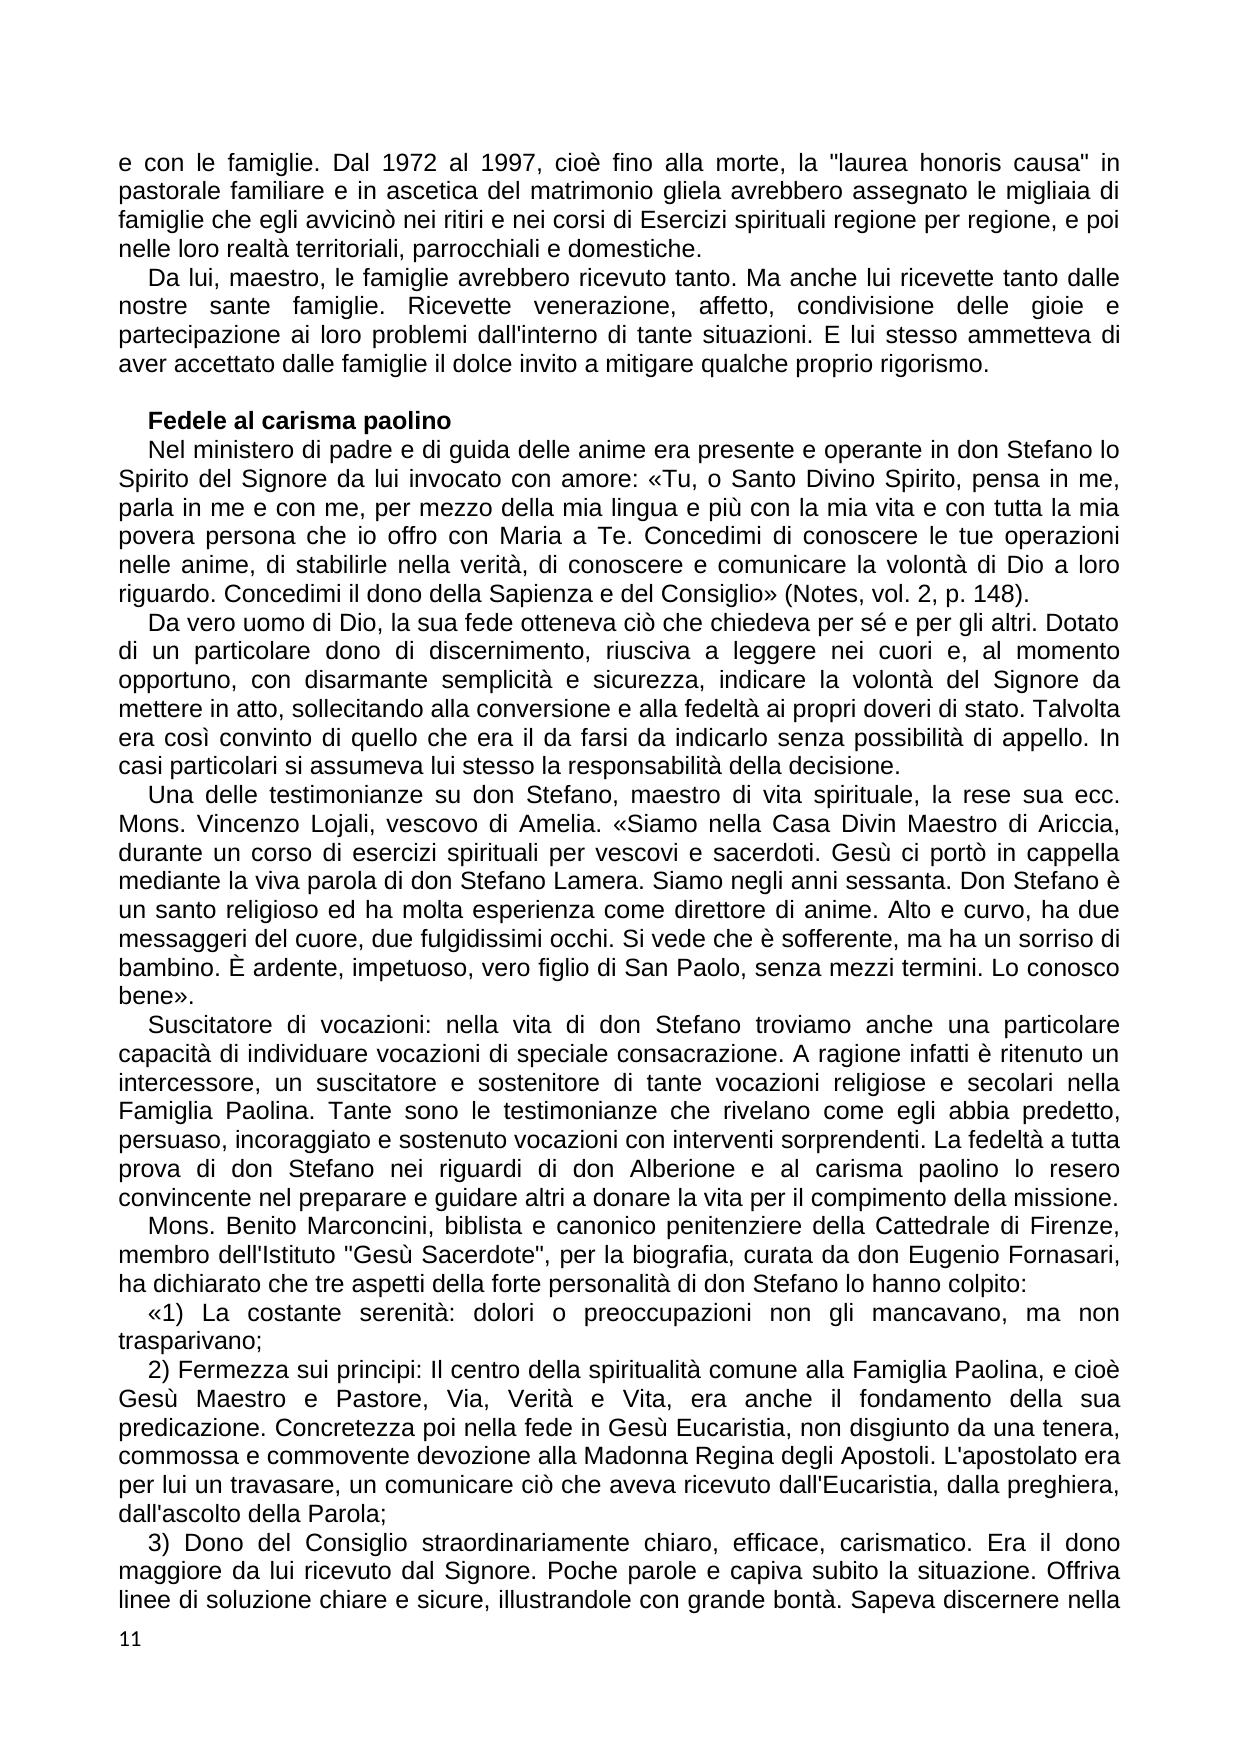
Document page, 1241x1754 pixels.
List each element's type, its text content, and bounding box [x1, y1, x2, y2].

text Una delle testimonianze su don Stefano, maestro di vita spirituale, la rese sua ecc. Mons. Vincenzo Lojali, vescovo di Amelia. «Siamo nella Casa Divin Maestro di Ariccia, durante un corso di esercizi spirituali per vescovi e sacerdoti. Gesù ci portò in cappella mediante la viva parola di don Stefano Lamera. Siamo negli anni sessanta. Don Stefano è un santo religioso ed ha molta esperienza come direttore di anime. Alto e curvo, ha due messaggeri del cuore, due fulgidissimi occhi. Si vede che è sofferente, ma ha un sorriso di bambino. È ardente, impetuoso, vero figlio di San Paolo, senza mezzi termini. Lo conosco bene». [118, 780, 1122, 1010]
text Nel ministero di padre e di guida delle anime era presente e operante in don Stefano lo Spirito del Signore da lui invocato con amore: «Tu, o Santo Divino Spirito, pensa in me, parla in me e con me, per mezzo della mia lingua e più con la mia vita e con tutta la mia povera persona che io offro con Maria a Te. Concedimi di conoscere le tue operazioni nelle anime, di stabilirle nella verità, di conoscere e comunicare la volontà di Dio a loro riguardo. Concedimi il dono della Sapienza e del Consiglio» (Notes, vol. 2, p. 148). [118, 435, 1122, 608]
text 2) Fermezza sui principi: Il centro della spiritualità comune alla Famiglia Paolina, e cioè Gesù Maestro e Pastore, Via, Verità e Vita, era anche il fondamento della sua predicazione. Concretezza poi nella fede in Gesù Eucaristia, non disgiunto da una tenera, commossa e commovente devozione alla Madonna Regina degli Apostoli. L'apostolato era per lui un travasare, un comunicare ciò che aveva ricevuto dall'Eucaristia, dalla preghiera, dall'ascolto della Parola; [118, 1355, 1122, 1528]
text Fedele al carisma paolino [118, 406, 1122, 435]
text Da lui, maestro, le famiglie avrebbero ricevuto tanto. Ma anche lui ricevette tanto dalle nostre sante famiglie. Ricevette venerazione, affetto, condivisione delle gioie e partecipazione ai loro problemi dall'interno di tante situazioni. E lui stesso ammetteva di aver accettato dalle famiglie il dolce invito a mitigare qualche proprio rigorismo. [118, 263, 1122, 378]
text «1) La costante serenità: dolori o preoccupazioni non gli mancavano, ma non trasparivano; [118, 1298, 1122, 1355]
text Da vero uomo di Dio, la sua fede otteneva ciò che chiedeva per sé e per gli altri. Dotato di un particolare dono di discernimento, riusciva a leggere nei cuori e, al momento opportuno, con disarmante semplicità e sicurezza, indicare la volontà del Signore da mettere in atto, sollecitando alla conversione e alla fedeltà ai propri doveri di stato. Talvolta era così convinto di quello che era il da farsi da indicarlo senza possibilità di appello. In casi particolari si assumeva lui stesso la responsabilità della decisione. [118, 608, 1122, 780]
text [118, 1528, 1122, 1614]
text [118, 148, 1122, 263]
text Mons. Benito Marconcini, biblista e canonico penitenziere della Cattedrale di Firenze, membro dell'Istituto "Gesù Sacerdote", per la biografia, curata da don Eugenio Fornasari, ha dichiarato che tre aspetti della forte personalità di don Stefano lo hanno colpito: [118, 1211, 1122, 1298]
text Suscitatore di vocazioni: nella vita di don Stefano troviamo anche una particolare capacità di individuare vocazioni di speciale consacrazione. A ragione infatti è ritenuto un intercessore, un suscitatore e sostenitore di tante vocazioni religiose e secolari nella Famiglia Paolina. Tante sono le testimonianze che rivelano come egli abbia predetto, persuaso, incoraggiato e sostenuto vocazioni con interventi sorprendenti. La fedeltà a tutta prova di don Stefano nei riguardi di don Alberione e al carisma paolino lo resero convincente nel preparare e guidare altri a donare la vita per il compimento della missione. [118, 1010, 1122, 1211]
